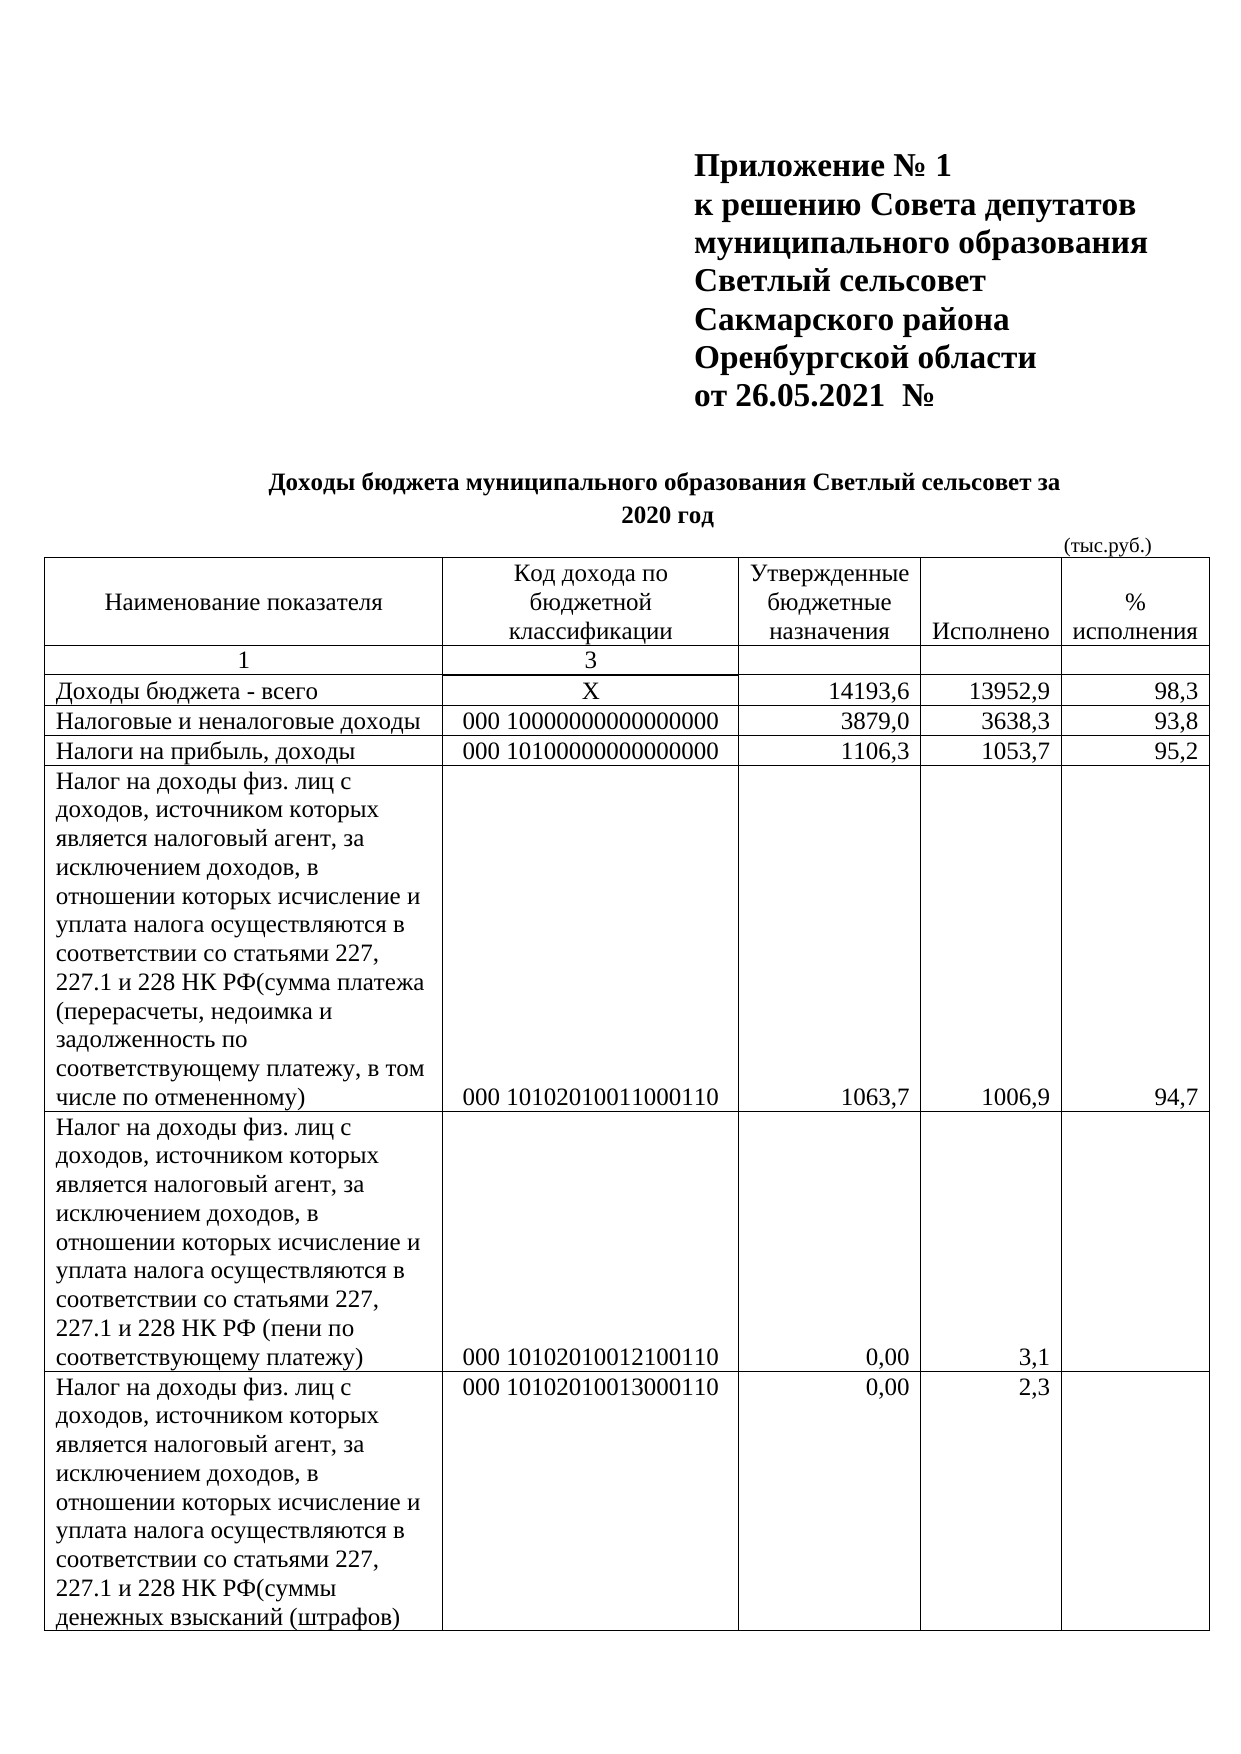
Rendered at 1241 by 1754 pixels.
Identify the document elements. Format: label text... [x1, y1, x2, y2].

table_cell 98,3 [1062, 675, 1209, 705]
table_cell 0,00 [739, 1112, 920, 1371]
table_cell Доходы бюджета - всего [45, 675, 442, 705]
table_cell 1063,7 [739, 766, 920, 1111]
text Приложение № 1 [694, 146, 1152, 184]
table_cell 95,2 [1062, 736, 1209, 765]
table_cell 000 10100000000000000 [443, 736, 738, 765]
table_cell 94,7 [1062, 766, 1209, 1111]
table_cell Налоговые и неналоговые доходы [45, 706, 442, 735]
table_cell 1053,7 [921, 736, 1061, 765]
text Доходы бюджета муниципального образования Светлый сельсовет за [177, 467, 1152, 496]
table_cell [1062, 1372, 1209, 1630]
table_cell X [443, 676, 738, 705]
table_cell [1062, 1112, 1209, 1371]
table_cell 1106,3 [739, 736, 920, 765]
text Сакмарского района [694, 299, 1152, 337]
table_header % исполнения [1062, 558, 1209, 644]
text муниципального образования [694, 222, 1152, 261]
table_cell [739, 646, 920, 674]
table_cell 13952,9 [921, 675, 1061, 705]
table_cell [443, 1372, 738, 1630]
table_cell [921, 646, 1061, 674]
table_cell Налоги на прибыль, доходы [45, 736, 442, 765]
table_cell 3,1 [921, 1112, 1061, 1371]
table_cell [1062, 646, 1209, 674]
table_cell Налог на доходы физ. лиц с доходов, источником которых является налоговый агент, за исключением доходов, в отношении которых исчисление и уплата налога осуществляются в соответствии со статьями 227, 227.1 и 228 НК РФ (пени по соответствующему платежу) [45, 1112, 442, 1371]
table_cell Налог на доходы физ. лиц с доходов, источником которых является налоговый агент, за исключением доходов, в отношении которых исчисление и уплата налога осуществляются в соответствии со статьями 227, 227.1 и 228 НК РФ(сумма платежа (перерасчеты, недоимка и задолженность по соответствующему платежу, в том числе по отмененному) [45, 766, 442, 1111]
table_cell 000 10102010012100110 [443, 1112, 738, 1371]
text 2020 год [177, 500, 1152, 529]
table_header Утвержденные бюджетные назначения [739, 558, 920, 644]
table_cell 3 [443, 646, 738, 674]
table_cell 14193,6 [739, 675, 920, 705]
table_cell 0,00 [739, 1372, 920, 1630]
table_header Код дохода по бюджетной классификации [443, 558, 738, 644]
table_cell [45, 1372, 442, 1630]
table_cell 000 10000000000000000 [443, 706, 738, 735]
table_cell 93,8 [1062, 706, 1209, 735]
table_cell 3879,0 [739, 706, 920, 735]
text (тыс.руб.) [177, 533, 1152, 557]
text к решению Совета депутатов [694, 184, 1152, 222]
text Светлый сельсовет [694, 261, 1152, 299]
table_cell 2,3 [921, 1372, 1061, 1630]
text Оренбургской области [694, 337, 1152, 376]
table_header Исполнено [921, 558, 1061, 644]
text от 26.05.2021 № [694, 376, 1152, 414]
table_header Наименование показателя [45, 558, 442, 644]
table_cell 000 10102010011000110 [443, 766, 738, 1111]
table_cell 3638,3 [921, 706, 1061, 735]
table_cell 1006,9 [921, 766, 1061, 1111]
table_cell 1 [45, 646, 442, 674]
